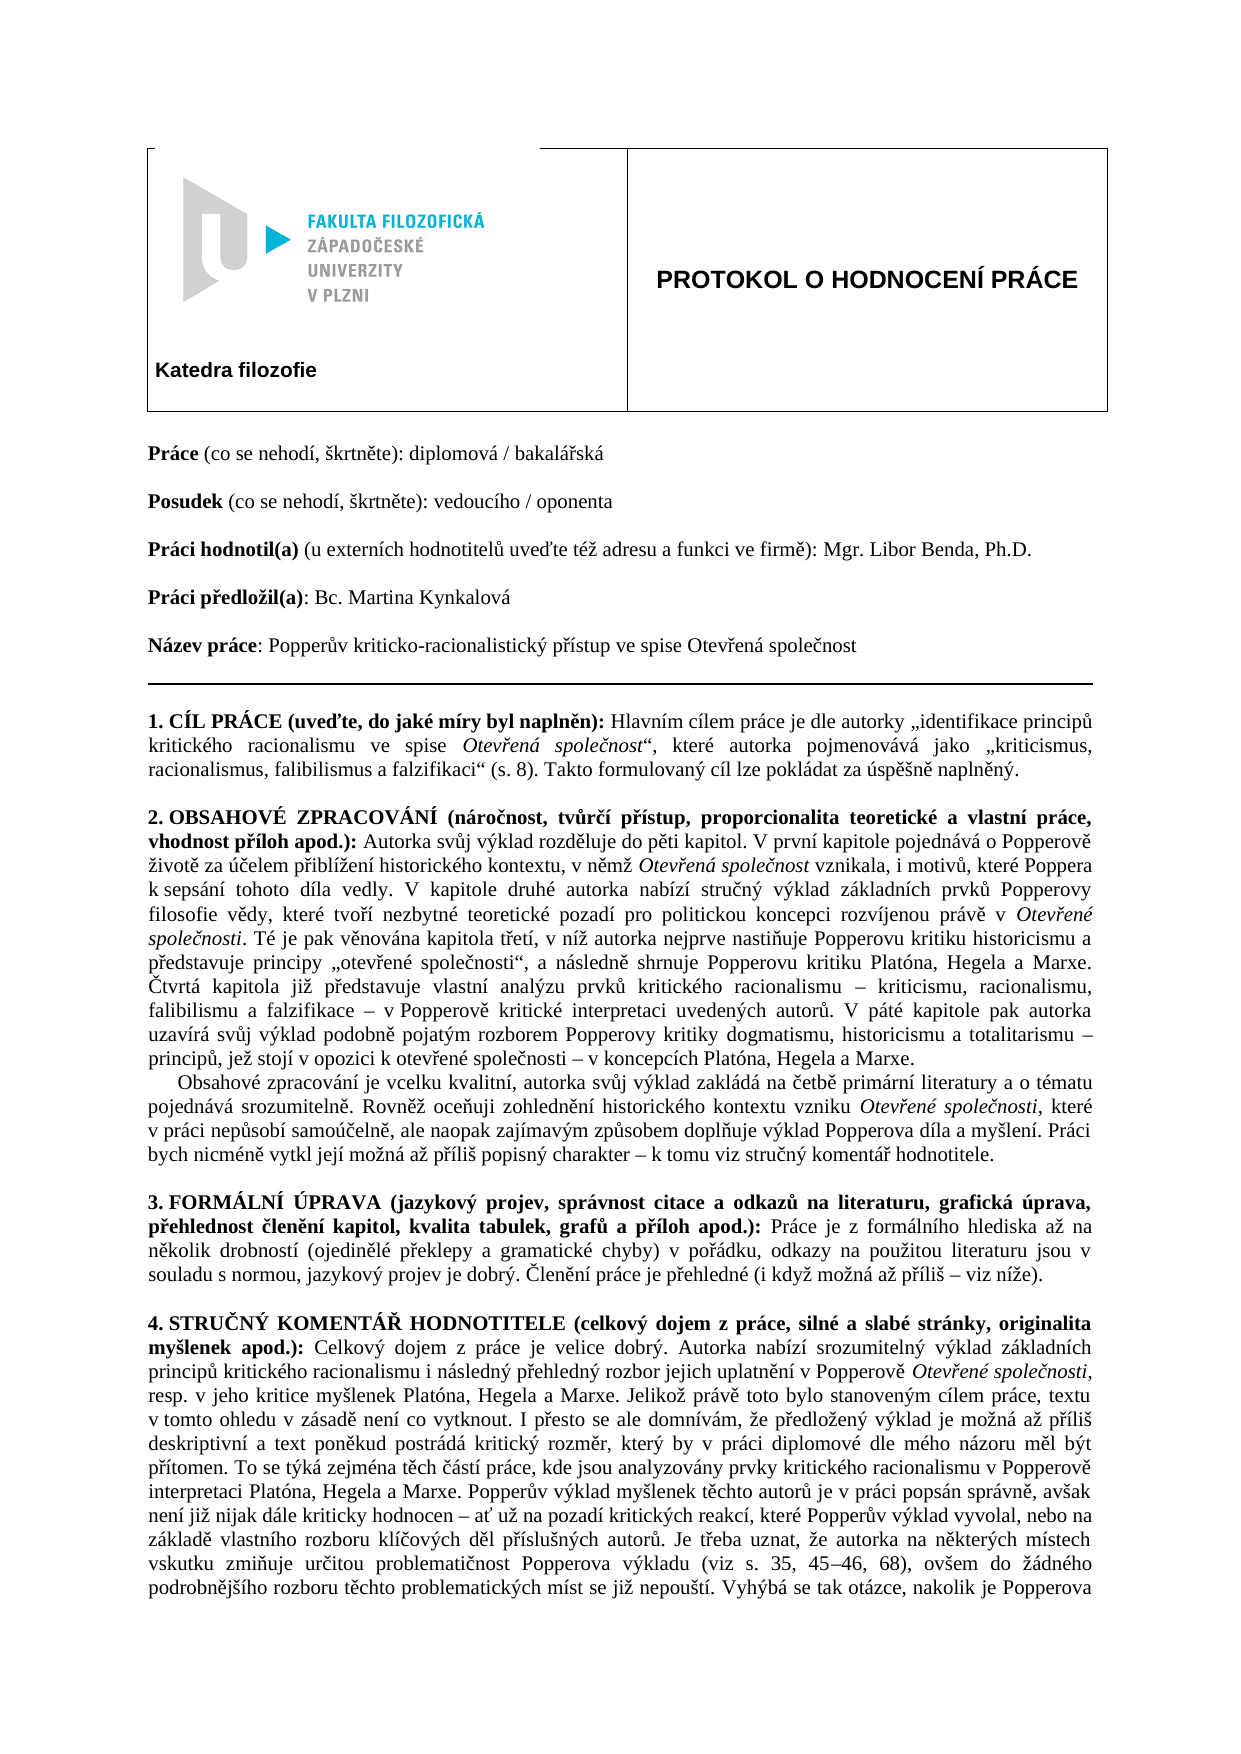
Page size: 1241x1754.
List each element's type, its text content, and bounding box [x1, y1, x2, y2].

text Posudek (co se nehodí, škrtněte): vedoucího / oponenta [148, 489, 1093, 513]
text 3. FORMÁLNÍ ÚPRAVA (jazykový projev, správnost citace a odkazů na literaturu, grafická úprava, přehlednost členění kapitol, kvalita tabulek, grafů a příloh apod.): Práce je z formálního hlediska až na několik drobností (ojedinělé překlepy a gramatické chyby) v pořádku, odkazy na použitou literaturu jsou v souladu s normou, jazykový projev je dobrý. Členění práce je přehledné (i když možná až příliš ‒ viz níže). [148, 1190, 1093, 1286]
picture [155, 148, 540, 359]
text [148, 1311, 1093, 1599]
table_header PROTOKOL O HODNOCENÍ PRÁCE [628, 149, 1107, 411]
table_header Katedra filozofie [148, 149, 627, 411]
text Obsahové zpracování je vcelku kvalitní, autorka svůj výklad zakládá na četbě primární literatury a o tématu pojednává srozumitelně. Rovněž oceňuji zohlednění historického kontextu vzniku Otevřené společnosti, které v práci nepůsobí samoúčelně, ale naopak zajímavým způsobem doplňuje výklad Popperova díla a myšlení. Práci bych nicméně vytkl její možná až příliš popisný charakter ‒ k tomu viz stručný komentář hodnotitele. [148, 1070, 1093, 1166]
text 2. OBSAHOVÉ ZPRACOVÁNÍ (náročnost, tvůrčí přístup, proporcionalita teoretické a vlastní práce, vhodnost příloh apod.): Autorka svůj výklad rozděluje do pěti kapitol. V první kapitole pojednává o Popperově životě za účelem přiblížení historického kontextu, v němž Otevřená společnost vznikala, i motivů, které Poppera k sepsání tohoto díla vedly. V kapitole druhé autorka nabízí stručný výklad základních prvků Popperovy filosofie vědy, které tvoří nezbytné teoretické pozadí pro politickou koncepci rozvíjenou právě v Otevřené společnosti. Té je pak věnována kapitola třetí, v níž autorka nejprve nastiňuje Popperovu kritiku historicismu a představuje principy „otevřené společnosti“, a následně shrnuje Popperovu kritiku Platóna, Hegela a Marxe. Čtvrtá kapitola již představuje vlastní analýzu prvků kritického racionalismu ‒ kriticismu, racionalismu, falibilismu a falzifikace – v Popperově kritické interpretaci uvedených autorů. V páté kapitole pak autorka uzavírá svůj výklad podobně pojatým rozborem Popperovy kritiky dogmatismu, historicismu a totalitarismu – principů, jež stojí v opozici k otevřené společnosti – v koncepcích Platóna, Hegela a Marxe. [148, 805, 1093, 1070]
text Název práce: Popperův kriticko-racionalistický přístup ve spise Otevřená společnost [148, 633, 1093, 657]
text Práci předložil(a): Bc. Martina Kynkalová [148, 585, 1093, 609]
text Práce (co se nehodí, škrtněte): diplomová / bakalářská [148, 441, 1093, 465]
text Práci hodnotil(a) (u externích hodnotitelů uveďte též adresu a funkci ve firmě): Mgr. Libor Benda, Ph.D. [148, 537, 1093, 561]
text 1. CÍL PRÁCE (uveďte, do jaké míry byl naplněn): Hlavním cílem práce je dle autorky „identifikace principů kritického racionalismu ve spise Otevřená společnost“, které autorka pojmenovává jako „kriticismus, racionalismus, falibilismus a falzifikaci“ (s. 8). Takto formulovaný cíl lze pokládat za úspěšně naplněný. [148, 709, 1093, 781]
